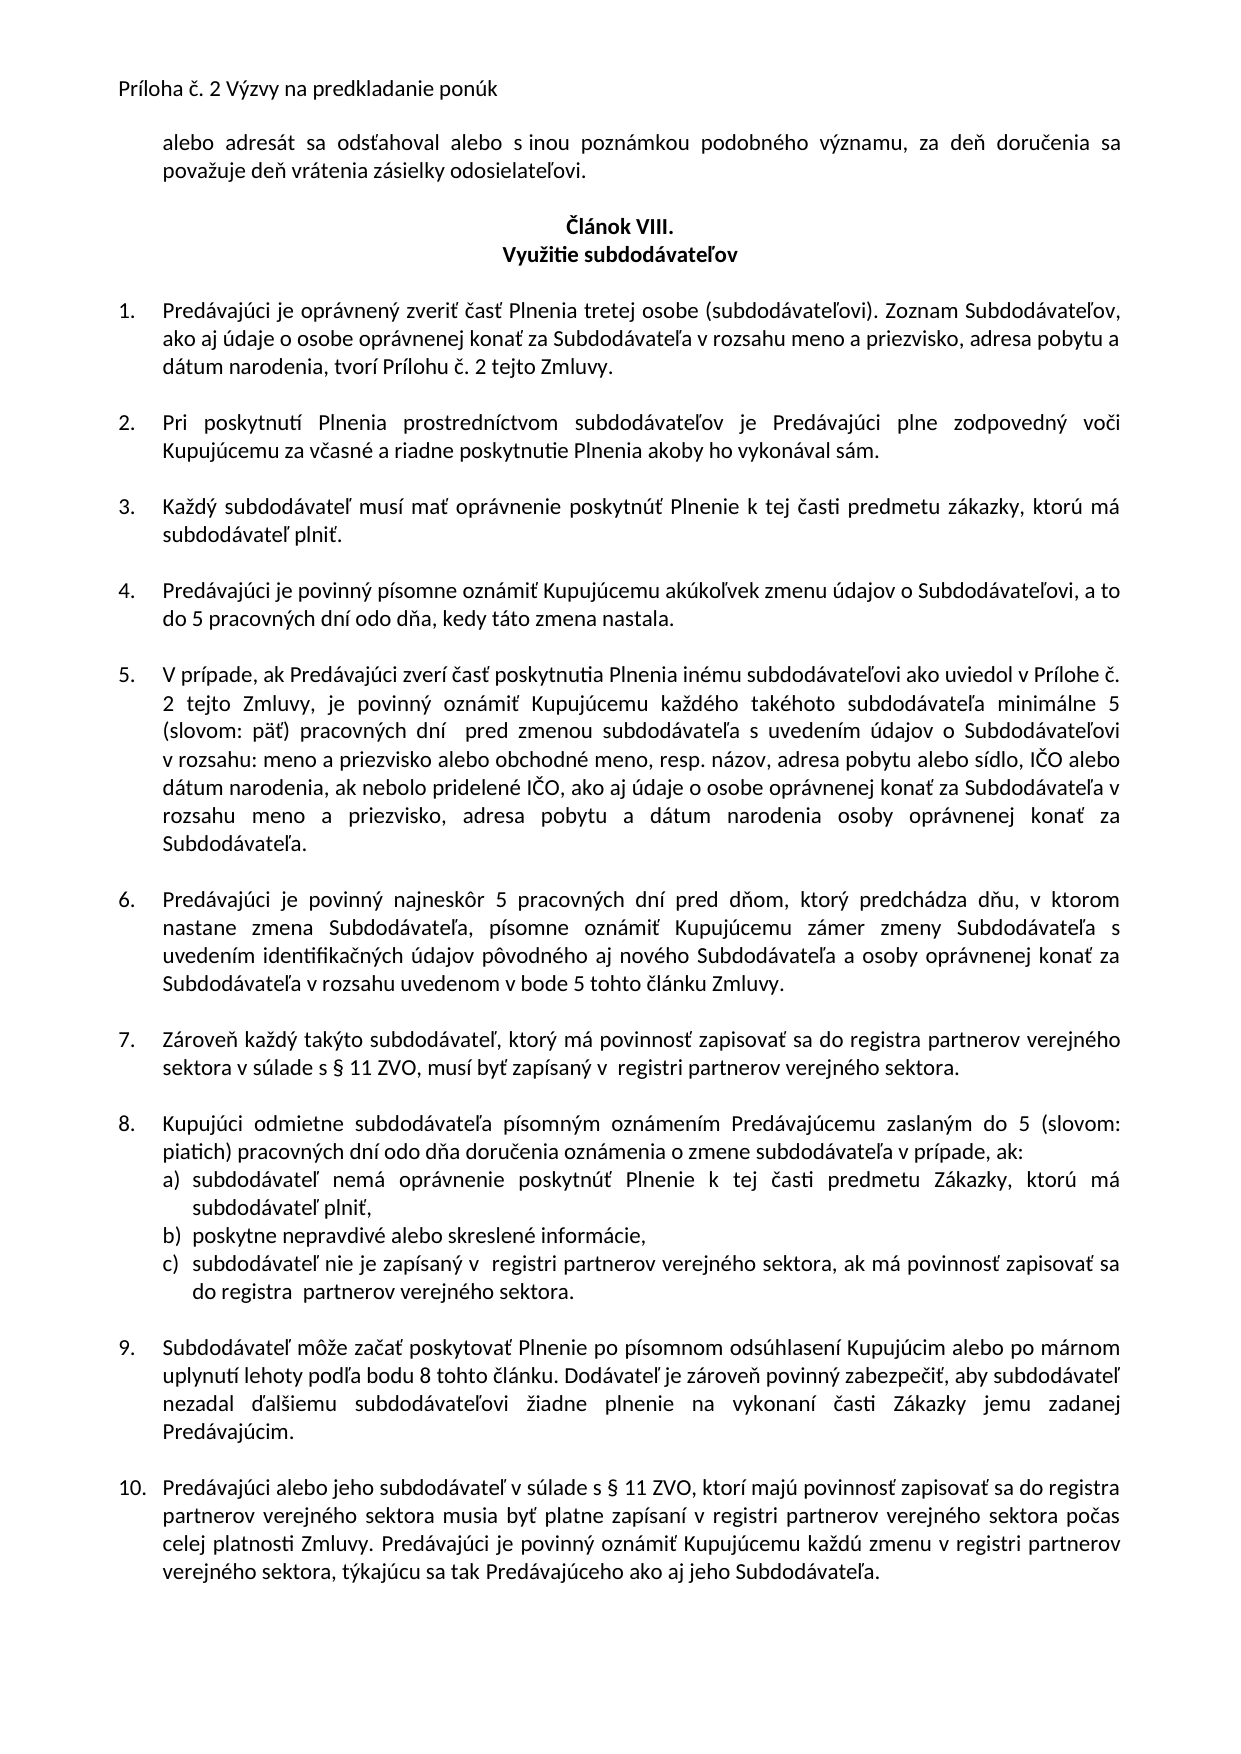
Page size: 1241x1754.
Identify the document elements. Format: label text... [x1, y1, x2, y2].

list Predávajúci alebo jeho subdodávateľ v súlade s § 11 ZVO, ktorí majú povinnosť zapisovať sa do registra partnerov verejného sektora musia byť platne zapísaní v registri partnerov verejného sektora počas celej platnosti Zmluvy. Predávajúci je povinný oznámiť Kupujúcemu každú zmenu v registri partnerov verejného sektora, týkajúcu sa tak Predávajúceho ako aj jeho Subdodávateľa. [118, 1473, 1122, 1585]
list Zároveň každý takýto subdodávateľ, ktorý má povinnosť zapisovať sa do registra partnerov verejného sektora v súlade s § 11 ZVO, musí byť zapísaný v registri partnerov verejného sektora. [118, 1025, 1122, 1081]
list Predávajúci je povinný najneskôr 5 pracovných dní pred dňom, ktorý predchádza dňu, v ktorom nastane zmena Subdodávateľa, písomne oznámiť Kupujúcemu zámer zmeny Subdodávateľa s uvedením identifikačných údajov pôvodného aj nového Subdodávateľa a osoby oprávnenej konať za Subdodávateľa v rozsahu uvedenom v bode 5 tohto článku Zmluvy. [118, 885, 1122, 997]
list Subdodávateľ môže začať poskytovať Plnenie po písomnom odsúhlasení Kupujúcim alebo po márnom uplynutí lehoty podľa bodu 8 tohto článku. Dodávateľ je zároveň povinný zabezpečiť, aby subdodávateľ nezadal ďalšiemu subdodávateľovi žiadne plnenie na vykonaní časti Zákazky jemu zadanej Predávajúcim. [118, 1333, 1122, 1445]
list Predávajúci je oprávnený zveriť časť Plnenia tretej osobe (subdodávateľovi). Zoznam Subdodávateľov, ako aj údaje o osobe oprávnenej konať za Subdodávateľa v rozsahu meno a priezvisko, adresa pobytu a dátum narodenia, tvorí Prílohu č. 2 tejto Zmluvy. [118, 296, 1122, 380]
list Kupujúci odmietne subdodávateľa písomným oznámením Predávajúcemu zaslaným do 5 (slovom: piatich) pracovných dní odo dňa doručenia oznámenia o zmene subdodávateľa v prípade, ak: [118, 1109, 1122, 1165]
list Pri poskytnutí Plnenia prostredníctvom subdodávateľov je Predávajúci plne zodpovedný voči Kupujúcemu za včasné a riadne poskytnutie Plnenia akoby ho vykonával sám. [118, 408, 1122, 464]
list V prípade, ak Predávajúci zverí časť poskytnutia Plnenia inému subdodávateľovi ako uviedol v Prílohe č. 2 tejto Zmluvy, je povinný oznámiť Kupujúcemu každého takéhoto subdodávateľa minimálne 5 (slovom: päť) pracovných dní pred zmenou subdodávateľa s uvedením údajov o Subdodávateľovi v rozsahu: meno a priezvisko alebo obchodné meno, resp. názov, adresa pobytu alebo sídlo, IČO alebo dátum narodenia, ak nebolo pridelené IČO, ako aj údaje o osobe oprávnenej konať za Subdodávateľa v rozsahu meno a priezvisko, adresa pobytu a dátum narodenia osoby oprávnenej konať za Subdodávateľa. [118, 661, 1122, 857]
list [118, 128, 1122, 184]
list Každý subdodávateľ musí mať oprávnenie poskytnúť Plnenie k tej časti predmetu zákazky, ktorú má subdodávateľ plniť. [118, 492, 1122, 548]
list subdodávateľ nemá oprávnenie poskytnúť Plnenie k tej časti predmetu Zákazky, ktorú má subdodávateľ plniť, [162, 1165, 1122, 1221]
text Článok VIII. [118, 212, 1122, 240]
list subdodávateľ nie je zapísaný v registri partnerov verejného sektora, ak má povinnosť zapisovať sa do registra partnerov verejného sektora. [162, 1249, 1122, 1305]
text Využitie subdodávateľov [118, 240, 1122, 268]
list Predávajúci je povinný písomne oznámiť Kupujúcemu akúkoľvek zmenu údajov o Subdodávateľovi, a to do 5 pracovných dní odo dňa, kedy táto zmena nastala. [118, 577, 1122, 633]
list poskytne nepravdivé alebo skreslené informácie, [162, 1221, 1122, 1249]
